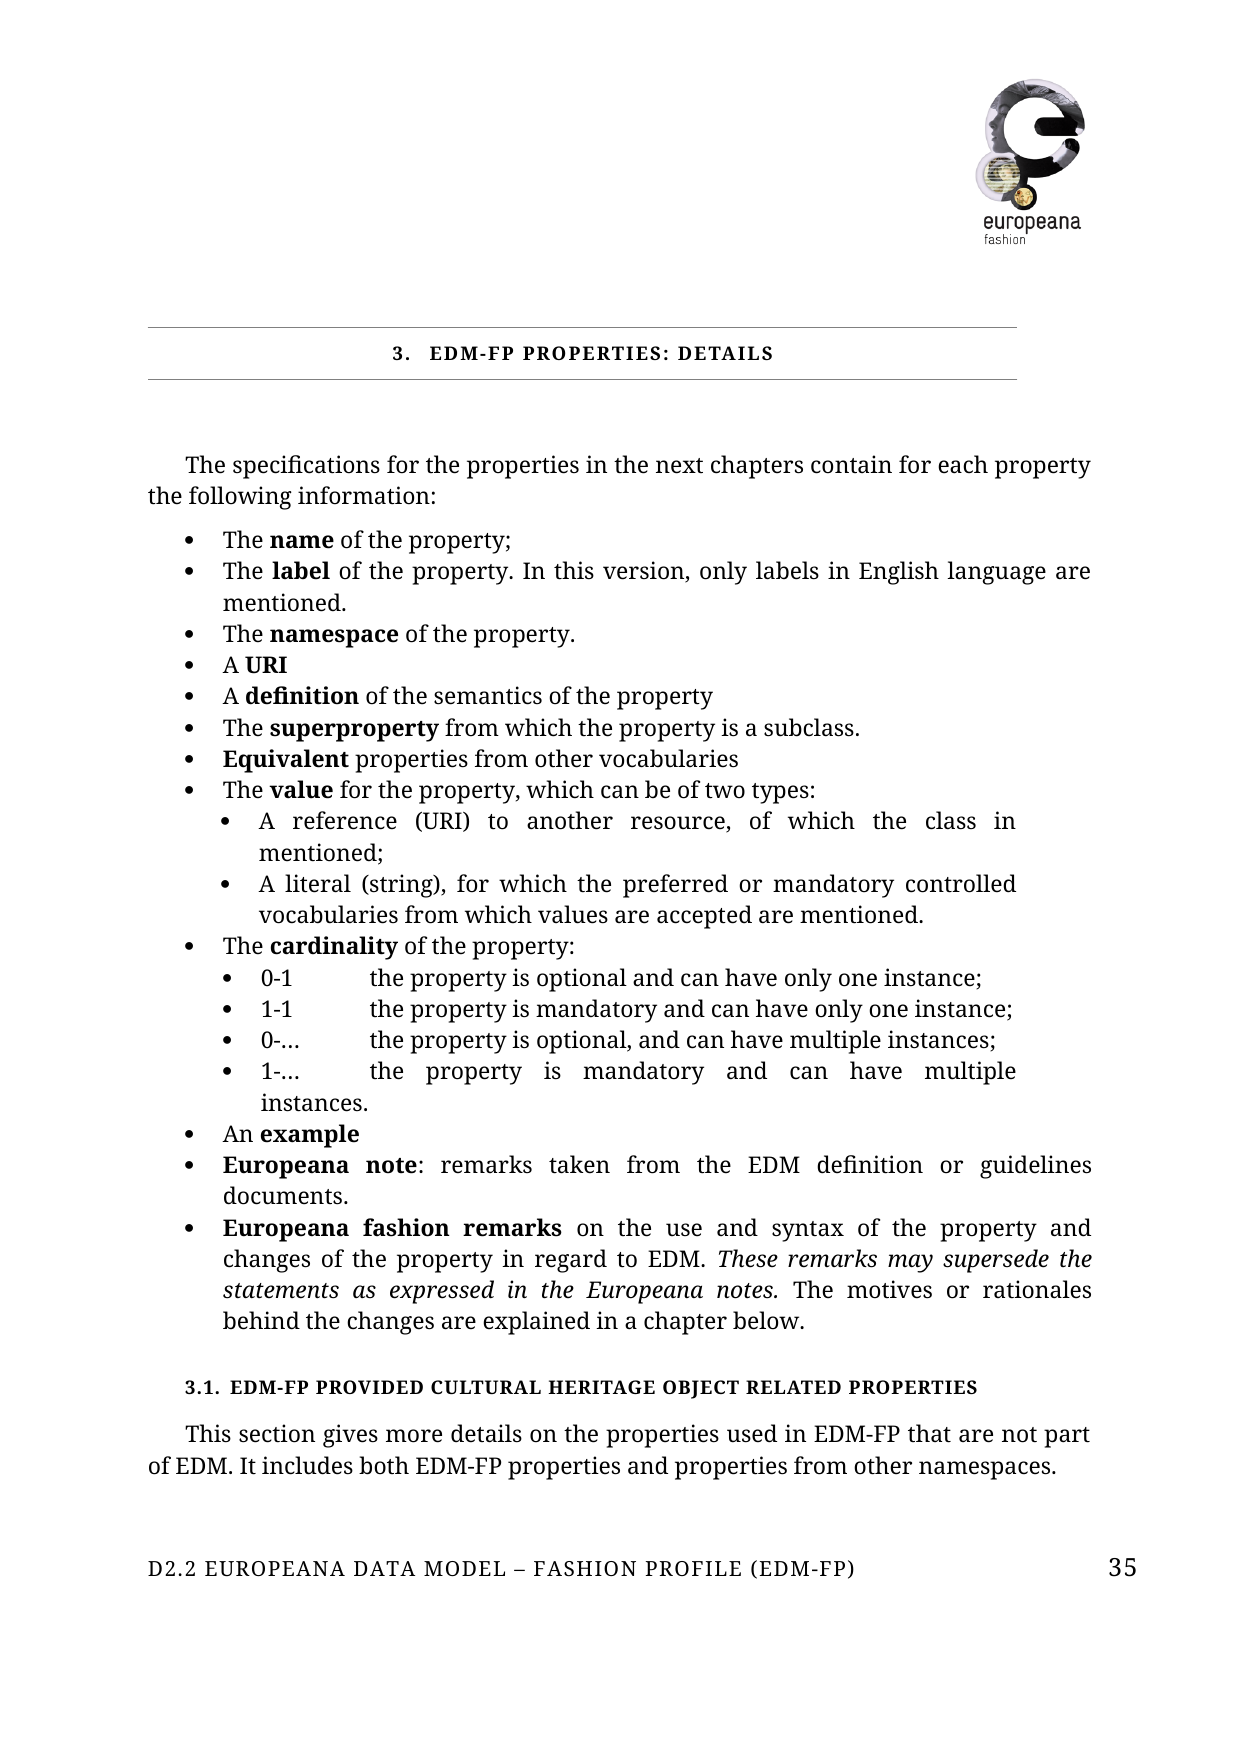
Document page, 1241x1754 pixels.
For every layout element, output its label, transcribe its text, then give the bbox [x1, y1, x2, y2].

list 0-1 the property is optional and can have only one instance; [223, 962, 1017, 993]
list 0-… the property is optional, and can have multiple instances; [223, 1024, 1017, 1055]
list A reference (URI) to another resource, of which the class in mentioned; [221, 805, 1017, 868]
list A URI [185, 649, 1092, 680]
list Equivalent properties from other vocabularies [185, 743, 1092, 774]
list A definition of the semantics of the property [185, 680, 1092, 712]
list 1-1 the property is mandatory and can have only one instance; [223, 993, 1017, 1024]
list The name of the property; [185, 524, 1092, 555]
list The value for the property, which can be of two types: [185, 774, 1092, 805]
list The superproperty from which the property is a subclass. [185, 712, 1092, 743]
list The namespace of the property. [185, 618, 1092, 649]
picture [967, 73, 1093, 252]
list The label of the property. In this version, only labels in English language are mentioned. [185, 555, 1092, 618]
text The specifications for the properties in the next chapters contain for each property the following information: [148, 449, 1092, 512]
subtitle EDM-FP Provided Cultural heritage object related Properties [185, 1374, 1092, 1399]
list 1-… the property is mandatory and can have multiple instances. [223, 1055, 1017, 1118]
list An example [185, 1118, 1092, 1149]
text This section gives more details on the properties used in EDM-FP that are not part of EDM. It includes both EDM-FP properties and properties from other namespaces. [148, 1418, 1092, 1481]
list The cardinality of the property: [185, 930, 1092, 962]
list Europeana fashion remarks on the use and syntax of the property and changes of the property in regard to EDM. These remarks may supersede the statements as expressed in the Europeana notes. The motives or rationales behind the changes are explained in a chapter below. [185, 1212, 1092, 1337]
subtitle EDM-FP properties: details [148, 328, 1017, 379]
list Europeana note: remarks taken from the EDM definition or guidelines documents. [185, 1149, 1092, 1212]
list A literal (string), for which the preferred or mandatory controlled vocabularies from which values are accepted are mentioned. [221, 868, 1017, 930]
